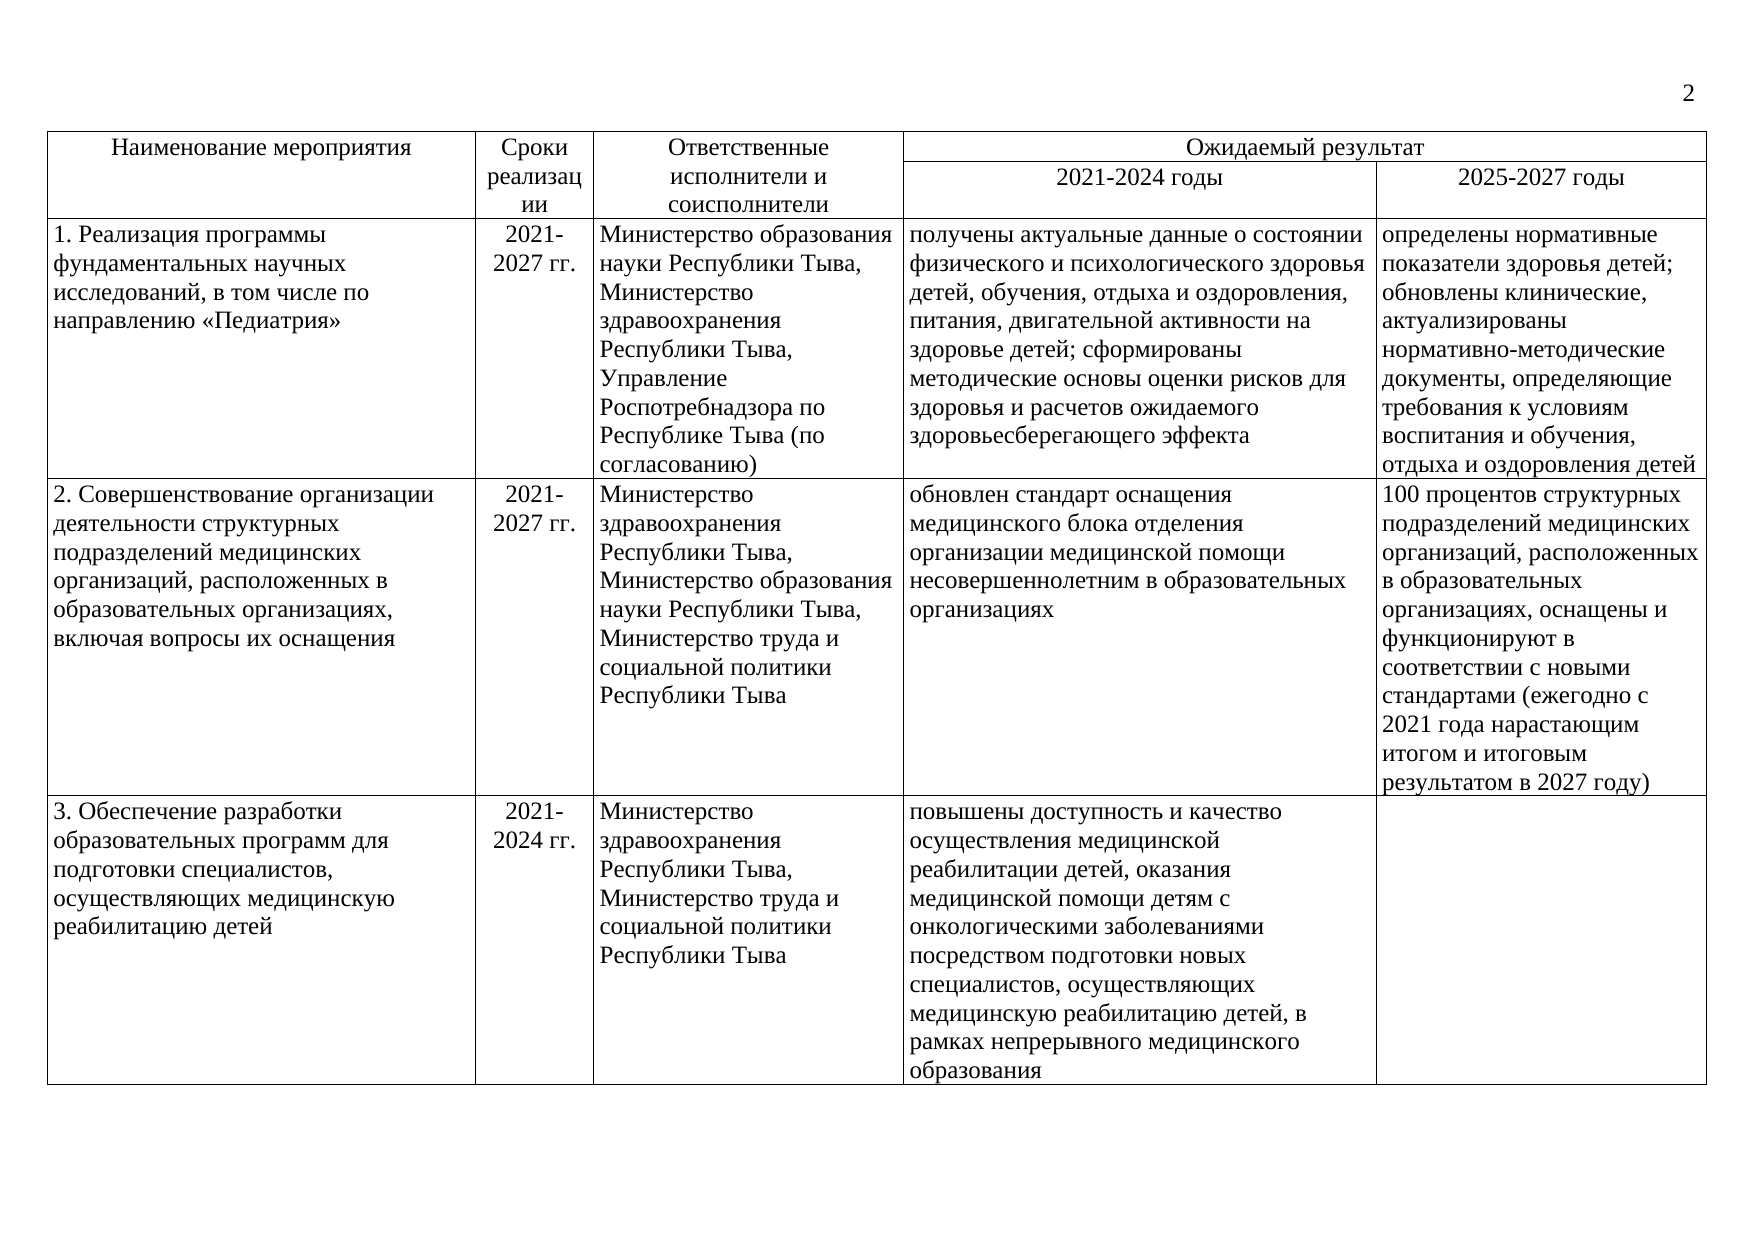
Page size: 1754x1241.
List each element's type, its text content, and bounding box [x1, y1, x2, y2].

table_cell 2025-2027 годы [1377, 162, 1706, 218]
table_cell 2021-2024 годы [904, 162, 1376, 218]
table_header Наименование мероприятия [48, 132, 475, 218]
table_cell 2021- 2027 гг. [476, 479, 593, 795]
table_cell 100 процентов структурных подразделений медицинских организаций, расположенных в образовательных организациях, оснащены и функционируют в соответствии с новыми стандартами (ежегодно с 2021 года нарастающим итогом и итоговым результатом в 2027 году) [1377, 479, 1706, 795]
table_cell Министерство здравоохранения Республики Тыва, Министерство образования науки Республики Тыва, Министерство труда и социальной политики Республики Тыва [594, 479, 903, 795]
table_cell 2021- 2024 гг. [476, 796, 593, 1084]
table_header Ожидаемый результат [904, 132, 1706, 161]
table_cell Министерство здравоохранения Республики Тыва, Министерство труда и социальной политики Республики Тыва [594, 796, 903, 1084]
table_cell 2021- 2027 гг. [476, 219, 593, 478]
table_cell повышены доступность и качество осуществления медицинской реабилитации детей, оказания медицинской помощи детям с онкологическими заболеваниями посредством подготовки новых специалистов, осуществляющих медицинскую реабилитацию детей, в рамках непрерывного медицинского образования [904, 796, 1376, 1084]
table_cell Министерство образования науки Республики Тыва, Министерство здравоохранения Республики Тыва, Управление Роспотребнадзора по Республике Тыва (по согласованию) [594, 219, 903, 478]
table_cell 2. Совершенствование организации деятельности структурных подразделений медицинских организаций, расположенных в образовательных организациях, включая вопросы их оснащения [48, 479, 475, 795]
table_cell 3. Обеспечение разработки образовательных программ для подготовки специалистов, осуществляющих медицинскую реабилитацию детей [48, 796, 475, 1084]
table_cell получены актуальные данные о состоянии физического и психологического здоровья детей, обучения, отдыха и оздоровления, питания, двигательной активности на здоровье детей; сформированы методические основы оценки рисков для здоровья и расчетов ожидаемого здоровьесберегающего эффекта [904, 219, 1376, 478]
table_header Ответственные исполнители и соисполнители [594, 132, 903, 218]
table_cell 1. Реализация программы фундаментальных научных исследований, в том числе по направлению «Педиатрия» [48, 219, 475, 478]
table_cell обновлен стандарт оснащения медицинского блока отделения организации медицинской помощи несовершеннолетним в образовательных организациях [904, 479, 1376, 795]
table_cell [1377, 796, 1706, 1084]
table_header Сроки реализации [476, 132, 593, 218]
table_cell определены нормативные показатели здоровья детей; обновлены клинические, актуализированы нормативно-методические документы, определяющие требования к условиям воспитания и обучения, отдыха и оздоровления детей [1377, 219, 1706, 478]
